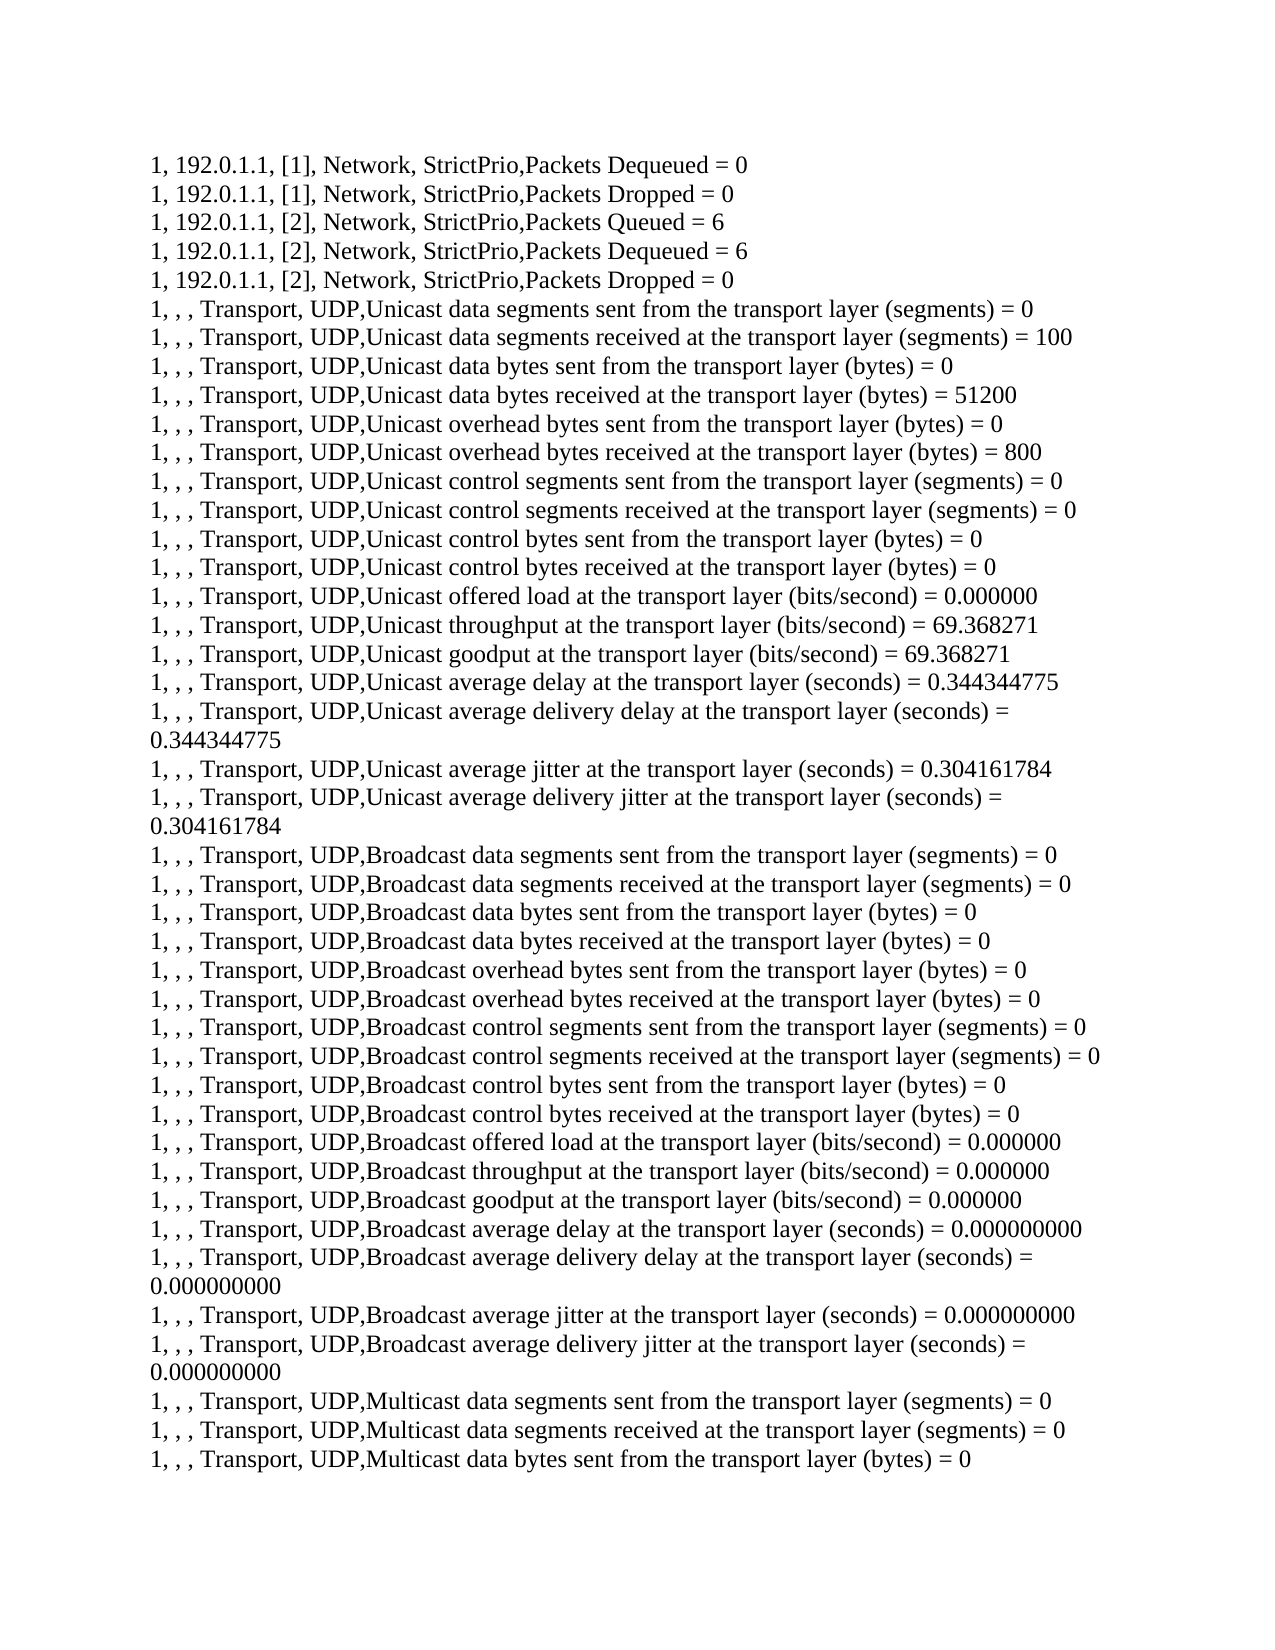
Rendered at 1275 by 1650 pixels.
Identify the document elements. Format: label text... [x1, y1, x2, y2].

text 1, , , Transport, UDP,Broadcast overhead bytes received at the transport layer (bytes) = 0 [150, 984, 1125, 1012]
text 1, , , Transport, UDP,Multicast data segments received at the transport layer (segments) = 0 [150, 1415, 1125, 1444]
text 1, , , Transport, UDP,Multicast data bytes sent from the transport layer (bytes) = 0 [150, 1444, 1125, 1472]
text 1, , , Transport, UDP,Broadcast control bytes sent from the transport layer (bytes) = 0 [150, 1070, 1125, 1099]
text 1, , , Transport, UDP,Broadcast average delay at the transport layer (seconds) = 0.000000000 [150, 1214, 1125, 1242]
text 1, , , Transport, UDP,Unicast data segments sent from the transport layer (segments) = 0 [150, 294, 1125, 322]
text 1, , , Transport, UDP,Broadcast data segments sent from the transport layer (segments) = 0 [150, 840, 1125, 869]
text 1, 192.0.1.1, [2], Network, StrictPrio,Packets Queued = 6 [150, 207, 1125, 236]
text 1, , , Transport, UDP,Unicast control bytes received at the transport layer (bytes) = 0 [150, 552, 1125, 581]
text 1, , , Transport, UDP,Broadcast control bytes received at the transport layer (bytes) = 0 [150, 1099, 1125, 1127]
text 1, , , Transport, UDP,Unicast data bytes received at the transport layer (bytes) = 51200 [150, 380, 1125, 409]
text 1, , , Transport, UDP,Broadcast control segments sent from the transport layer (segments) = 0 [150, 1012, 1125, 1041]
text 1, , , Transport, UDP,Broadcast average jitter at the transport layer (seconds) = 0.000000000 [150, 1300, 1125, 1329]
text 1, , , Transport, UDP,Broadcast goodput at the transport layer (bits/second) = 0.000000 [150, 1185, 1125, 1214]
text 1, , , Transport, UDP,Unicast throughput at the transport layer (bits/second) = 69.368271 [150, 610, 1125, 639]
text 1, , , Transport, UDP,Unicast data bytes sent from the transport layer (bytes) = 0 [150, 351, 1125, 380]
text 1, , , Transport, UDP,Unicast control segments received at the transport layer (segments) = 0 [150, 495, 1125, 524]
text 1, , , Transport, UDP,Unicast average delay at the transport layer (seconds) = 0.344344775 [150, 667, 1125, 696]
text 1, , , Transport, UDP,Unicast average delivery delay at the transport layer (seconds) = 0.344344775 [150, 696, 1125, 754]
text 1, , , Transport, UDP,Unicast data segments received at the transport layer (segments) = 100 [150, 322, 1125, 351]
text 1, 192.0.1.1, [2], Network, StrictPrio,Packets Dequeued = 6 [150, 236, 1125, 265]
text 1, , , Transport, UDP,Broadcast overhead bytes sent from the transport layer (bytes) = 0 [150, 955, 1125, 984]
text 1, , , Transport, UDP,Unicast control segments sent from the transport layer (segments) = 0 [150, 466, 1125, 495]
text 1, 192.0.1.1, [1], Network, StrictPrio,Packets Dropped = 0 [150, 179, 1125, 207]
text 1, , , Transport, UDP,Unicast goodput at the transport layer (bits/second) = 69.368271 [150, 639, 1125, 667]
text 1, , , Transport, UDP,Broadcast data bytes received at the transport layer (bytes) = 0 [150, 926, 1125, 955]
text 1, , , Transport, UDP,Broadcast throughput at the transport layer (bits/second) = 0.000000 [150, 1156, 1125, 1185]
text 1, , , Transport, UDP,Unicast average jitter at the transport layer (seconds) = 0.304161784 [150, 754, 1125, 782]
text 1, , , Transport, UDP,Broadcast control segments received at the transport layer (segments) = 0 [150, 1041, 1125, 1070]
text 1, , , Transport, UDP,Unicast overhead bytes sent from the transport layer (bytes) = 0 [150, 409, 1125, 437]
text 1, , , Transport, UDP,Unicast overhead bytes received at the transport layer (bytes) = 800 [150, 437, 1125, 466]
text 1, 192.0.1.1, [1], Network, StrictPrio,Packets Dequeued = 0 [150, 150, 1125, 179]
text 1, , , Transport, UDP,Broadcast average delivery jitter at the transport layer (seconds) = 0.000000000 [150, 1329, 1125, 1386]
text 1, , , Transport, UDP,Broadcast data segments received at the transport layer (segments) = 0 [150, 869, 1125, 897]
text 1, 192.0.1.1, [2], Network, StrictPrio,Packets Dropped = 0 [150, 265, 1125, 294]
text 1, , , Transport, UDP,Unicast average delivery jitter at the transport layer (seconds) = 0.304161784 [150, 782, 1125, 840]
text 1, , , Transport, UDP,Broadcast offered load at the transport layer (bits/second) = 0.000000 [150, 1127, 1125, 1156]
text 1, , , Transport, UDP,Broadcast average delivery delay at the transport layer (seconds) = 0.000000000 [150, 1242, 1125, 1300]
text 1, , , Transport, UDP,Broadcast data bytes sent from the transport layer (bytes) = 0 [150, 897, 1125, 926]
text 1, , , Transport, UDP,Multicast data segments sent from the transport layer (segments) = 0 [150, 1386, 1125, 1415]
text 1, , , Transport, UDP,Unicast offered load at the transport layer (bits/second) = 0.000000 [150, 581, 1125, 610]
text 1, , , Transport, UDP,Unicast control bytes sent from the transport layer (bytes) = 0 [150, 524, 1125, 552]
